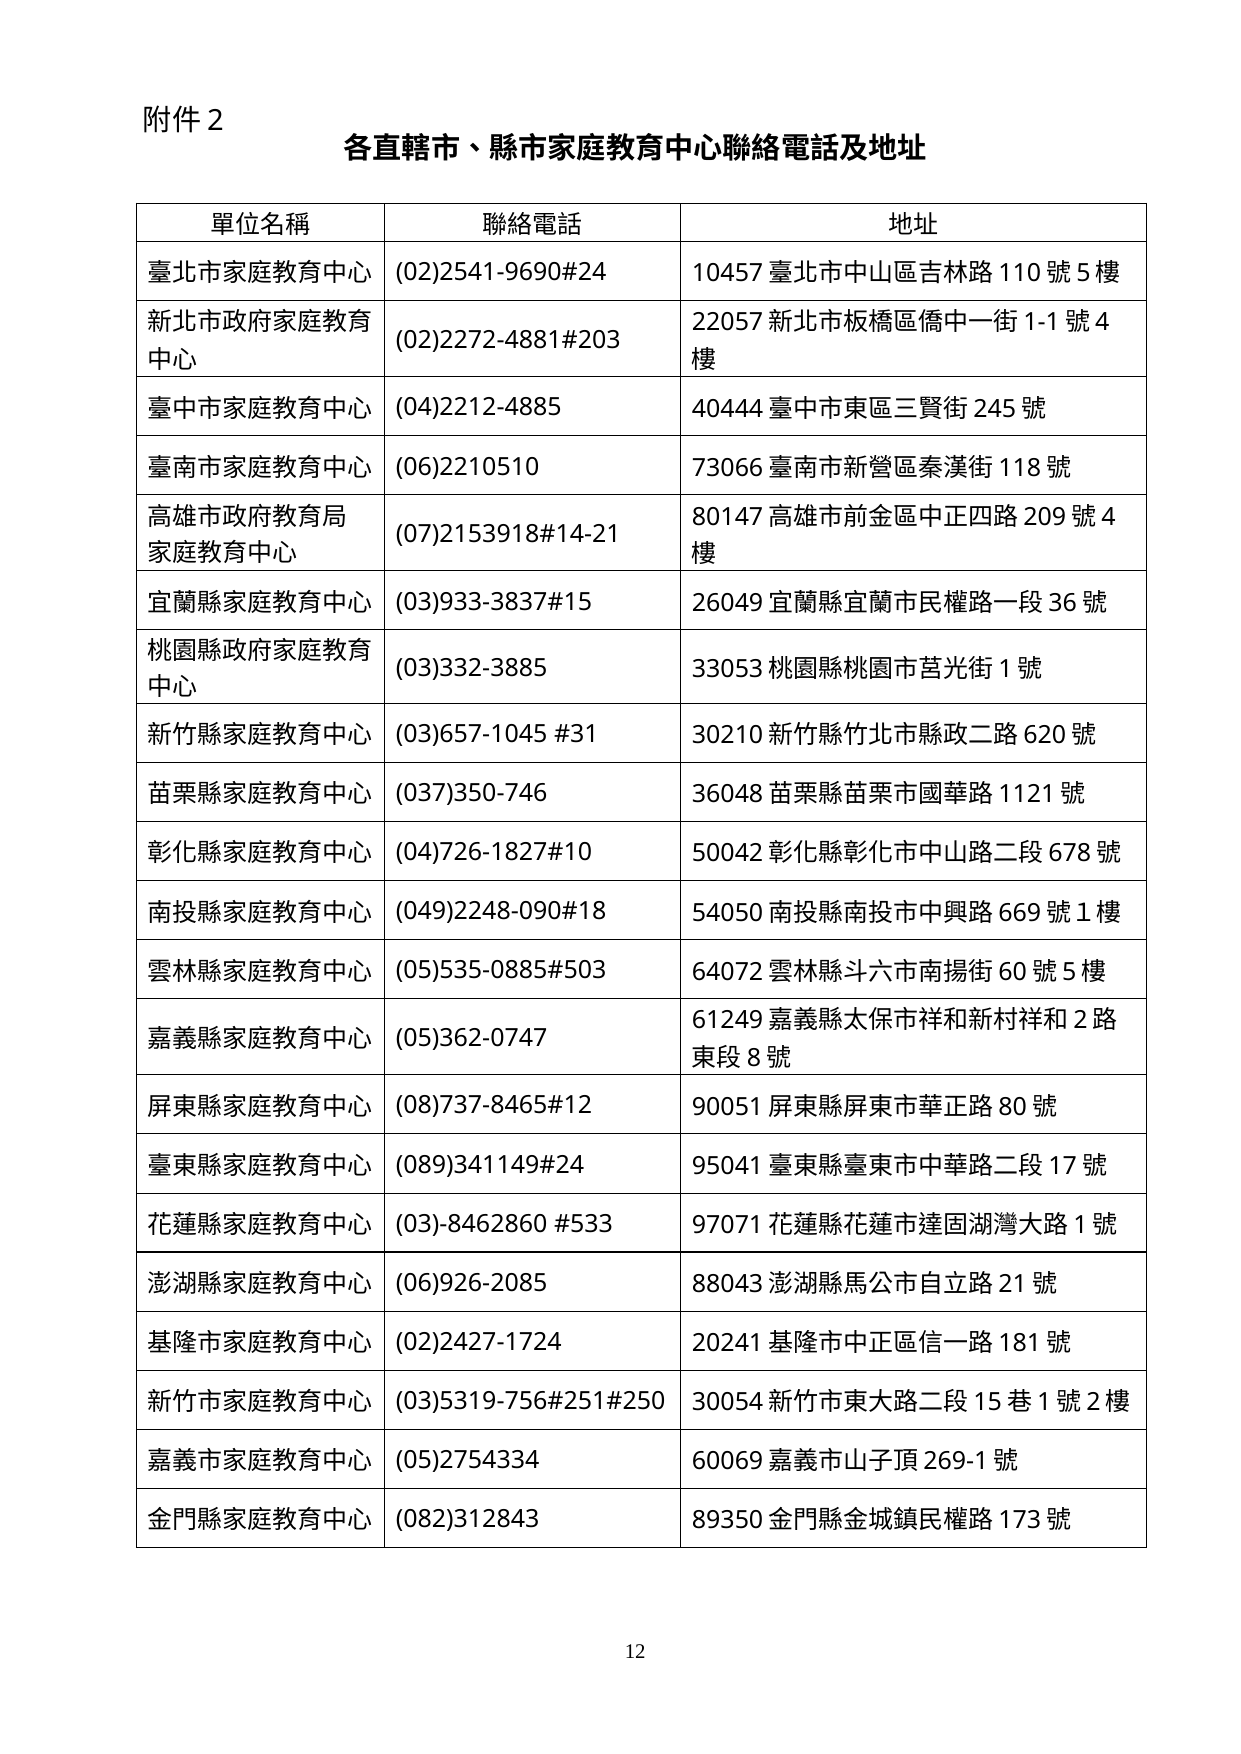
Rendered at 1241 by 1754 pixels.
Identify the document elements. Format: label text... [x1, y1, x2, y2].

table_cell 新竹縣家庭教育中心 [137, 704, 384, 762]
table_cell 屏東縣家庭教育中心 [137, 1075, 384, 1133]
table_cell (06)926-2085 [385, 1253, 680, 1311]
table_cell 54050南投縣南投市中興路669號１樓 [681, 881, 1146, 939]
table_cell 89350金門縣金城鎮民權路173號 [681, 1489, 1146, 1547]
table_cell (02)2427-1724 [385, 1312, 680, 1369]
table_cell 苗栗縣家庭教育中心 [137, 763, 384, 821]
table_cell 嘉義縣家庭教育中心 [137, 999, 384, 1074]
table_cell 50042彰化縣彰化市中山路二段678號 [681, 822, 1146, 880]
table_cell 桃園縣政府家庭教育中心 [137, 630, 384, 703]
table_cell (03)5319-756#251#250 [385, 1371, 680, 1429]
table_cell (02)2272-4881#203 [385, 301, 680, 376]
table_cell (04)2212-4885 [385, 377, 680, 435]
table_cell (05)535-0885#503 [385, 940, 680, 998]
table_header 單位名稱 [137, 204, 384, 241]
table_cell (05)362-0747 [385, 999, 680, 1074]
table_cell (03)657-1045 #31 [385, 704, 680, 762]
table_cell 64072雲林縣斗六市南揚街60號5樓 [681, 940, 1146, 998]
table_cell 60069嘉義市山子頂269-1號 [681, 1430, 1146, 1488]
table_cell 40444臺中市東區三賢街245號 [681, 377, 1146, 435]
table_cell 97071花蓮縣花蓮市達固湖灣大路1號 [681, 1194, 1146, 1251]
table_cell 彰化縣家庭教育中心 [137, 822, 384, 880]
table_cell 80147高雄市前金區中正四路209號4樓 [681, 495, 1146, 570]
table_cell 88043澎湖縣馬公市自立路21號 [681, 1253, 1146, 1311]
table_cell (02)2541-9690#24 [385, 242, 680, 300]
table_cell (03)332-3885 [385, 630, 680, 703]
table_cell (03)933-3837#15 [385, 571, 680, 629]
table_cell 36048苗栗縣苗栗市國華路1121號 [681, 763, 1146, 821]
table_cell 30054新竹市東大路二段15巷1號2樓 [681, 1371, 1146, 1429]
text 各直轄市、縣市家庭教育中心聯絡電話及地址 [148, 109, 1122, 184]
table_cell 臺中市家庭教育中心 [137, 377, 384, 435]
table_header 聯絡電話 [385, 204, 680, 241]
table_cell 臺南市家庭教育中心 [137, 436, 384, 494]
table_cell (03)-8462860 #533 [385, 1194, 680, 1251]
table_cell 雲林縣家庭教育中心 [137, 940, 384, 998]
table_cell 73066臺南市新營區秦漢街118號 [681, 436, 1146, 494]
table_cell 基隆市家庭教育中心 [137, 1312, 384, 1369]
table_cell (089)341149#24 [385, 1134, 680, 1192]
table_cell 高雄市政府教育局 家庭教育中心 [137, 495, 384, 570]
table_cell 新竹市家庭教育中心 [137, 1371, 384, 1429]
table_cell 33053桃園縣桃園市莒光街1號 [681, 630, 1146, 703]
table_cell 花蓮縣家庭教育中心 [137, 1194, 384, 1251]
table_cell (04)726-1827#10 [385, 822, 680, 880]
table_cell 20241基隆市中正區信一路181號 [681, 1312, 1146, 1369]
table_cell 澎湖縣家庭教育中心 [137, 1253, 384, 1311]
table_cell 22057新北市板橋區僑中一街1-1號4樓 [681, 301, 1146, 376]
table_cell 嘉義市家庭教育中心 [137, 1430, 384, 1488]
table_cell (049)2248-090#18 [385, 881, 680, 939]
table_cell 30210新竹縣竹北市縣政二路620號 [681, 704, 1146, 762]
table_cell 新北市政府家庭教育中心 [137, 301, 384, 376]
table_cell 金門縣家庭教育中心 [137, 1489, 384, 1547]
table_cell 南投縣家庭教育中心 [137, 881, 384, 939]
table_cell 26049宜蘭縣宜蘭市民權路一段36號 [681, 571, 1146, 629]
table_cell 95041臺東縣臺東市中華路二段17號 [681, 1134, 1146, 1192]
table_cell (037)350-746 [385, 763, 680, 821]
table_header 地址 [681, 204, 1146, 241]
table_cell (08)737-8465#12 [385, 1075, 680, 1133]
table_cell 61249嘉義縣太保市祥和新村祥和2路 東段8號 [681, 999, 1146, 1074]
table_cell 宜蘭縣家庭教育中心 [137, 571, 384, 629]
table_cell (07)2153918#14-21 [385, 495, 680, 570]
table_cell 臺北市家庭教育中心 [137, 242, 384, 300]
table_cell 臺東縣家庭教育中心 [137, 1134, 384, 1192]
table_cell (05)2754334 [385, 1430, 680, 1488]
table_cell 10457臺北市中山區吉林路110號5樓 [681, 242, 1146, 300]
table_cell 90051屏東縣屏東市華正路80號 [681, 1075, 1146, 1133]
table_cell (082)312843 [385, 1489, 680, 1547]
table_cell (06)2210510 [385, 436, 680, 494]
